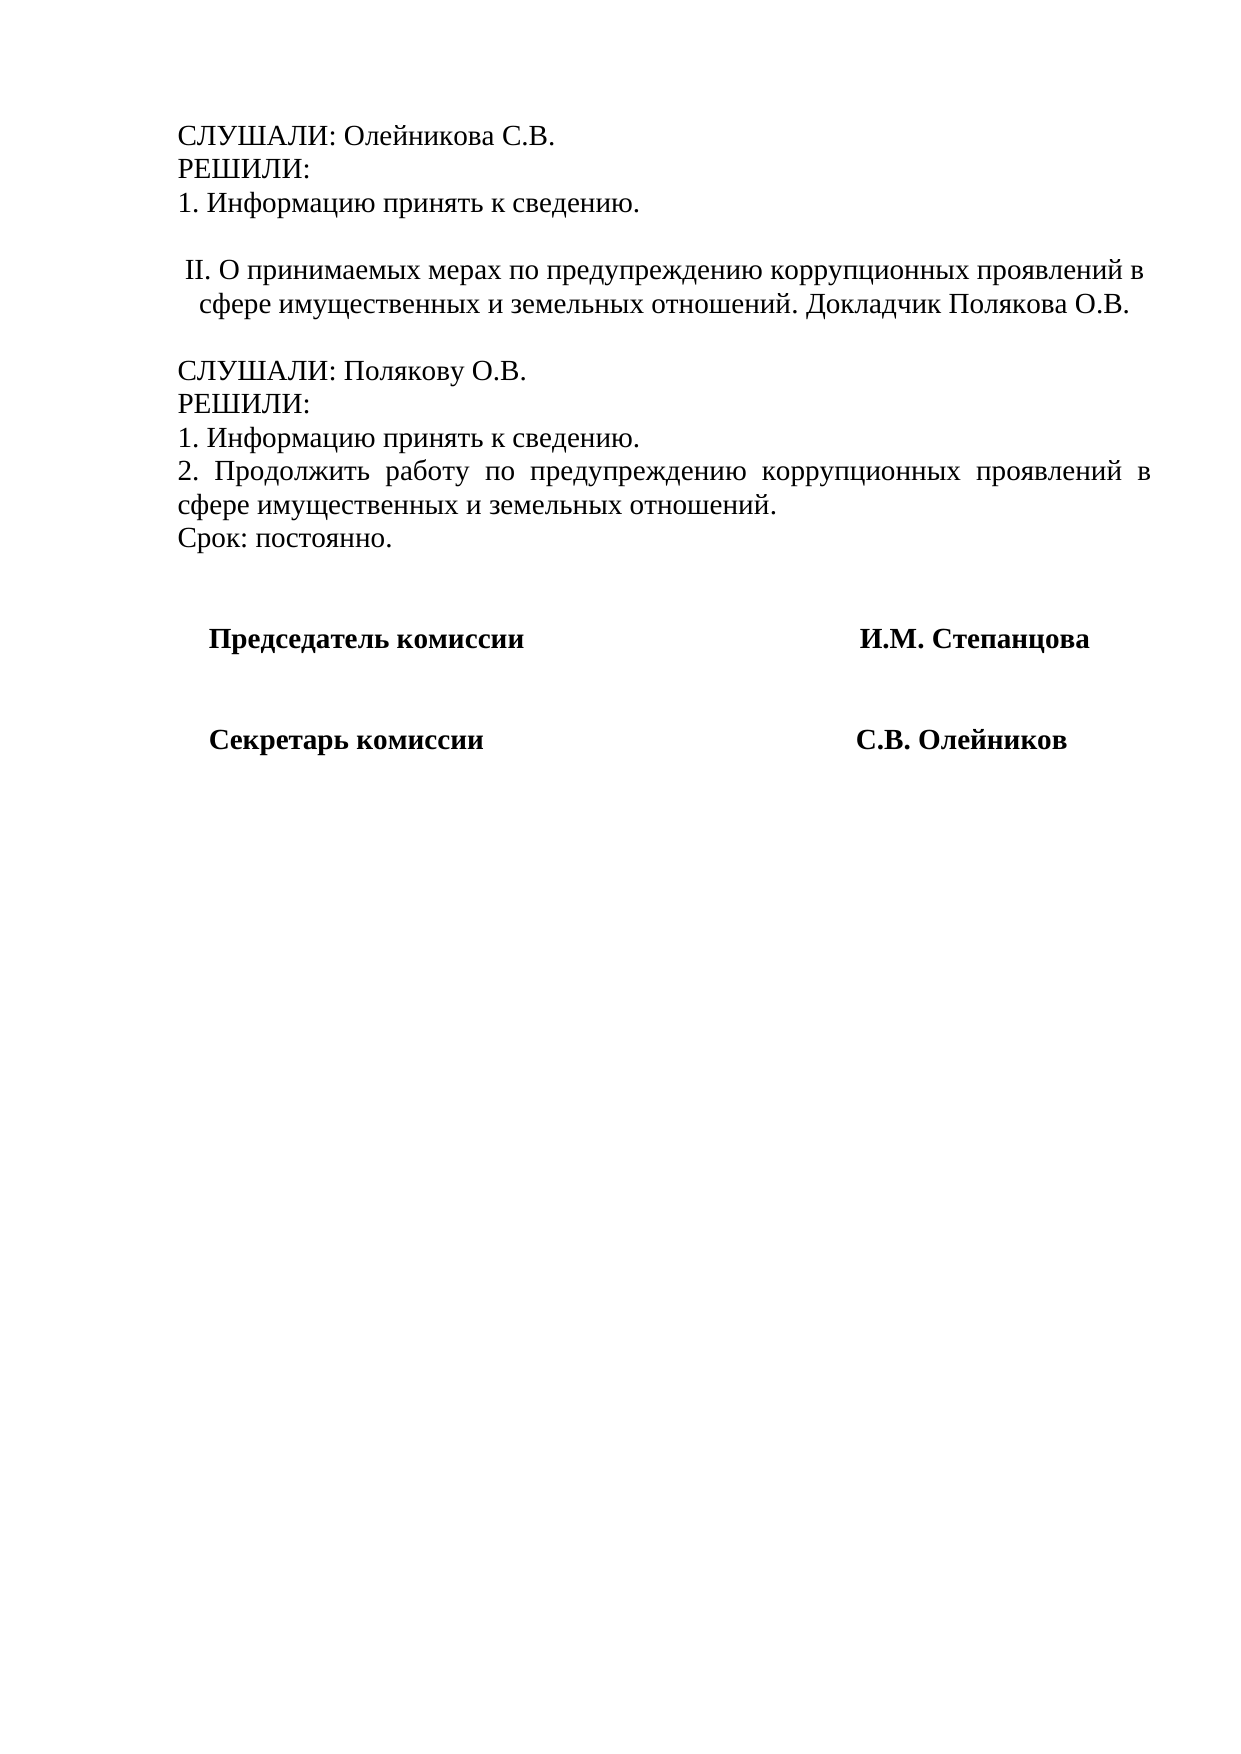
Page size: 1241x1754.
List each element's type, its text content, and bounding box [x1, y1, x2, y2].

text Секретарь комиссии С.В. Олейников [208, 722, 1152, 755]
text Председатель комиссии И.М. Степанцова [208, 621, 1152, 655]
text Срок: постоянно. [177, 521, 1152, 554]
text 1. Информацию принять к сведению. [177, 185, 1152, 219]
text 1. Информацию принять к сведению. [177, 420, 1152, 453]
text РЕШИЛИ: [177, 386, 1152, 420]
text СЛУШАЛИ: Олейникова С.В. [177, 118, 1152, 152]
text 2. Продолжить работу по предупреждению коррупционных проявлений в сфере имущественных и земельных отношений. [177, 453, 1152, 521]
text СЛУШАЛИ: Полякову О.В. [177, 353, 1152, 386]
text РЕШИЛИ: [177, 152, 1152, 185]
text II. О принимаемых мерах по предупреждению коррупционных проявлений в сфере имущественных и земельных отношений. Докладчик Полякова О.В. [177, 252, 1152, 319]
